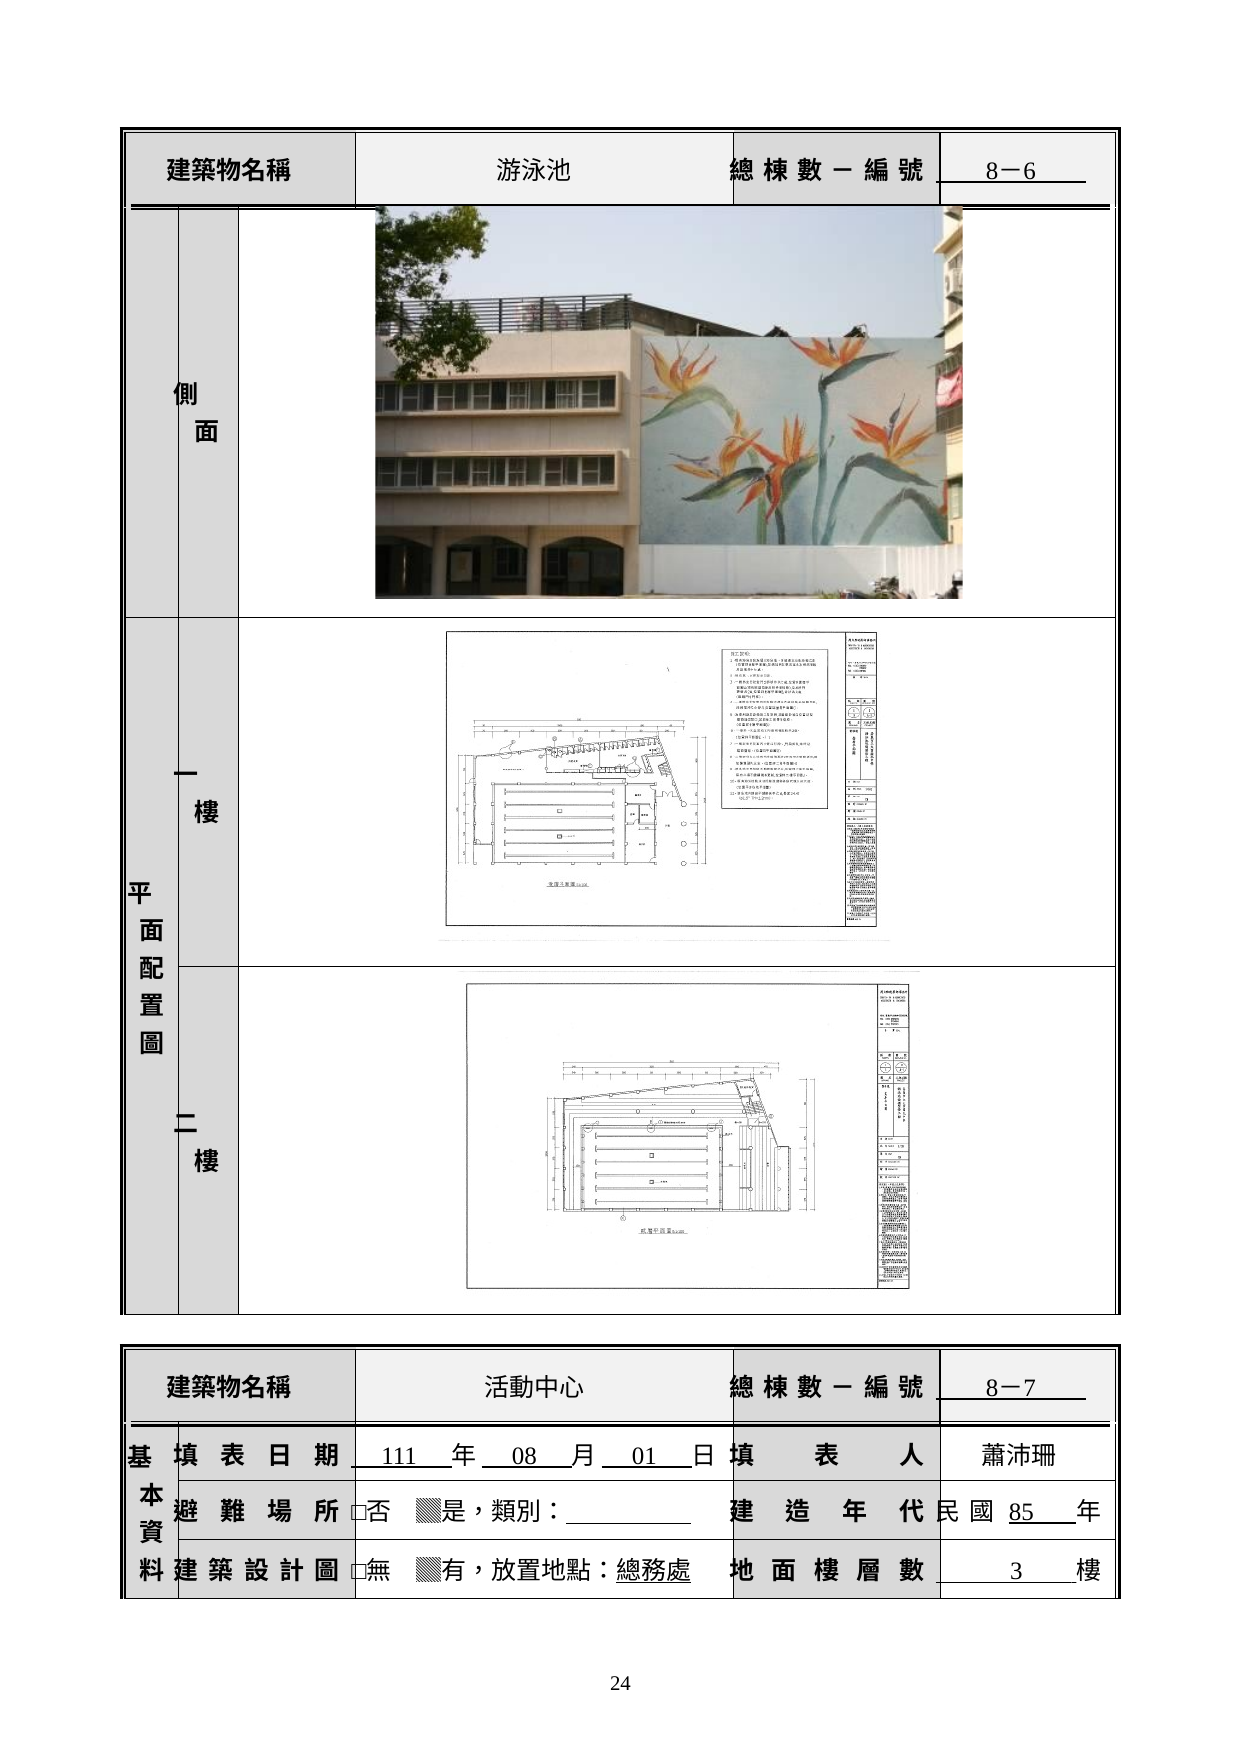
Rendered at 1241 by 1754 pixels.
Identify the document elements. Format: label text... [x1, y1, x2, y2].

table_header 8－7 [941, 1350, 1115, 1421]
table_cell 建造年代 [734, 1481, 940, 1539]
table_cell 地面樓層數 [734, 1540, 940, 1598]
table_cell 建築設計圖 [179, 1540, 355, 1598]
table_cell 照片 [123, 204, 178, 617]
table_cell 避難場所 [179, 1481, 355, 1539]
table_header 8－6 [941, 133, 1115, 204]
picture [455, 968, 921, 1299]
table_cell 平面配置圖 [126, 618, 178, 1314]
table_cell 111 年 08 月 01 日 [356, 1427, 733, 1480]
table_header 游泳池 [356, 133, 733, 204]
table_header 活動中心 [356, 1350, 733, 1421]
table_cell □否 ▓是，類別： [356, 1481, 733, 1539]
table_header 總棟數－編號 [734, 133, 939, 204]
table_header 建築物名稱 [126, 133, 355, 204]
table_cell 側面 [179, 210, 238, 617]
table_cell 3樓 [941, 1540, 1115, 1598]
table_cell [239, 967, 1115, 1314]
table_header 總棟數－編號 [734, 1350, 939, 1421]
table_cell 蕭沛珊 [941, 1421, 1118, 1480]
table_cell 民國85 年 [941, 1481, 1115, 1539]
table_cell 一樓 [179, 618, 238, 966]
table_cell 二樓 [179, 967, 238, 1314]
table_cell □無 ▓有，放置地點：總務處 [356, 1540, 733, 1598]
table_cell 基本資料 [123, 1421, 178, 1598]
table_header 建築物名稱 [126, 1350, 355, 1421]
picture [437, 623, 891, 943]
table_cell [239, 204, 1118, 617]
table_cell 填表人 [734, 1427, 940, 1480]
table_cell [239, 618, 1115, 966]
table_cell 填表日期 [179, 1427, 355, 1480]
picture [375, 206, 963, 599]
